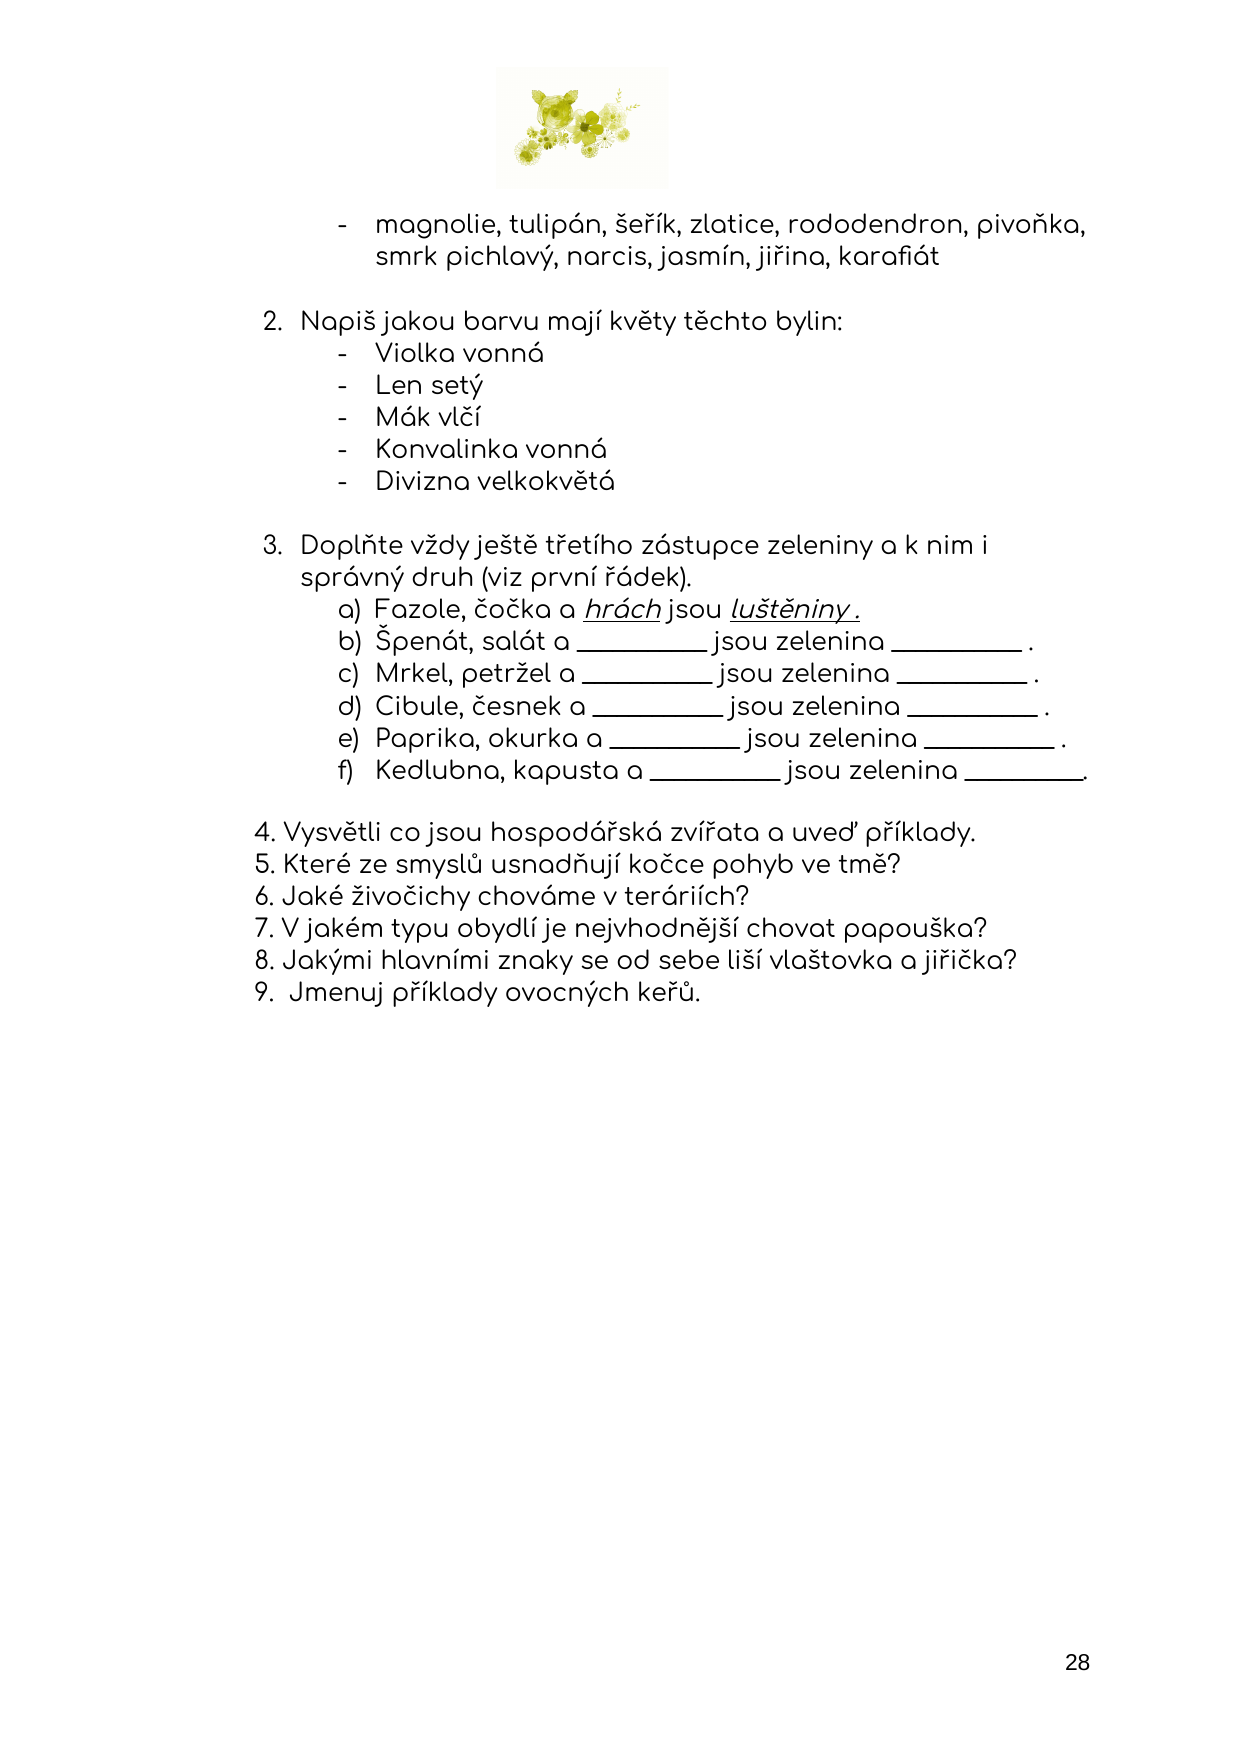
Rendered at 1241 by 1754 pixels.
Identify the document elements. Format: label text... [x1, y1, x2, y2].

list Divizna velkokvětá [337, 468, 1090, 496]
list Paprika, okurka a ___________ jsou zelenina ___________ . [337, 725, 1090, 753]
list Doplňte vždy ještě třetího zástupce zeleniny a k nim i správný druh (viz první řádek). [262, 532, 1090, 592]
text 5. Které ze smyslů usnadňují kočce pohyb ve tmě? [225, 851, 1090, 879]
list Konvalinka vonná [337, 436, 1090, 464]
list magnolie, tulipán, šeřík, zlatice, rododendron, pivoňka, smrk pichlavý, narcis, jasmín, jiřina, karafiát [337, 150, 1090, 272]
list Špenát, salát a ___________ jsou zelenina ___________ . [337, 629, 1090, 657]
text 4. Vysvětli co jsou hospodářská zvířata a uveď příklady. [225, 819, 1090, 847]
text 8. Jakými hlavními znaky se od sebe liší vlaštovka a jiřička? [225, 948, 1090, 976]
text 6. Jaké živočichy chováme v teráriích? [225, 883, 1090, 911]
list Kedlubna, kapusta a ___________ jsou zelenina __________. [337, 757, 1090, 785]
list Mrkel, petržel a ___________ jsou zelenina ___________ . [337, 661, 1090, 689]
list Napiš jakou barvu mají květy těchto bylin: [262, 308, 1090, 336]
picture [496, 67, 669, 150]
list Len setý [337, 372, 1090, 400]
text 9. Jmenuj příklady ovocných keřů. [225, 980, 1090, 1008]
list Fazole, čočka a hrách jsou luštěniny . [337, 597, 1090, 624]
text 7. V jakém typu obydlí je nejvhodnější chovat papouška? [225, 916, 1090, 943]
list Mák vlčí [337, 404, 1090, 432]
list Violka vonná [337, 340, 1090, 368]
list Cibule, česnek a ___________ jsou zelenina ___________ . [337, 693, 1090, 721]
